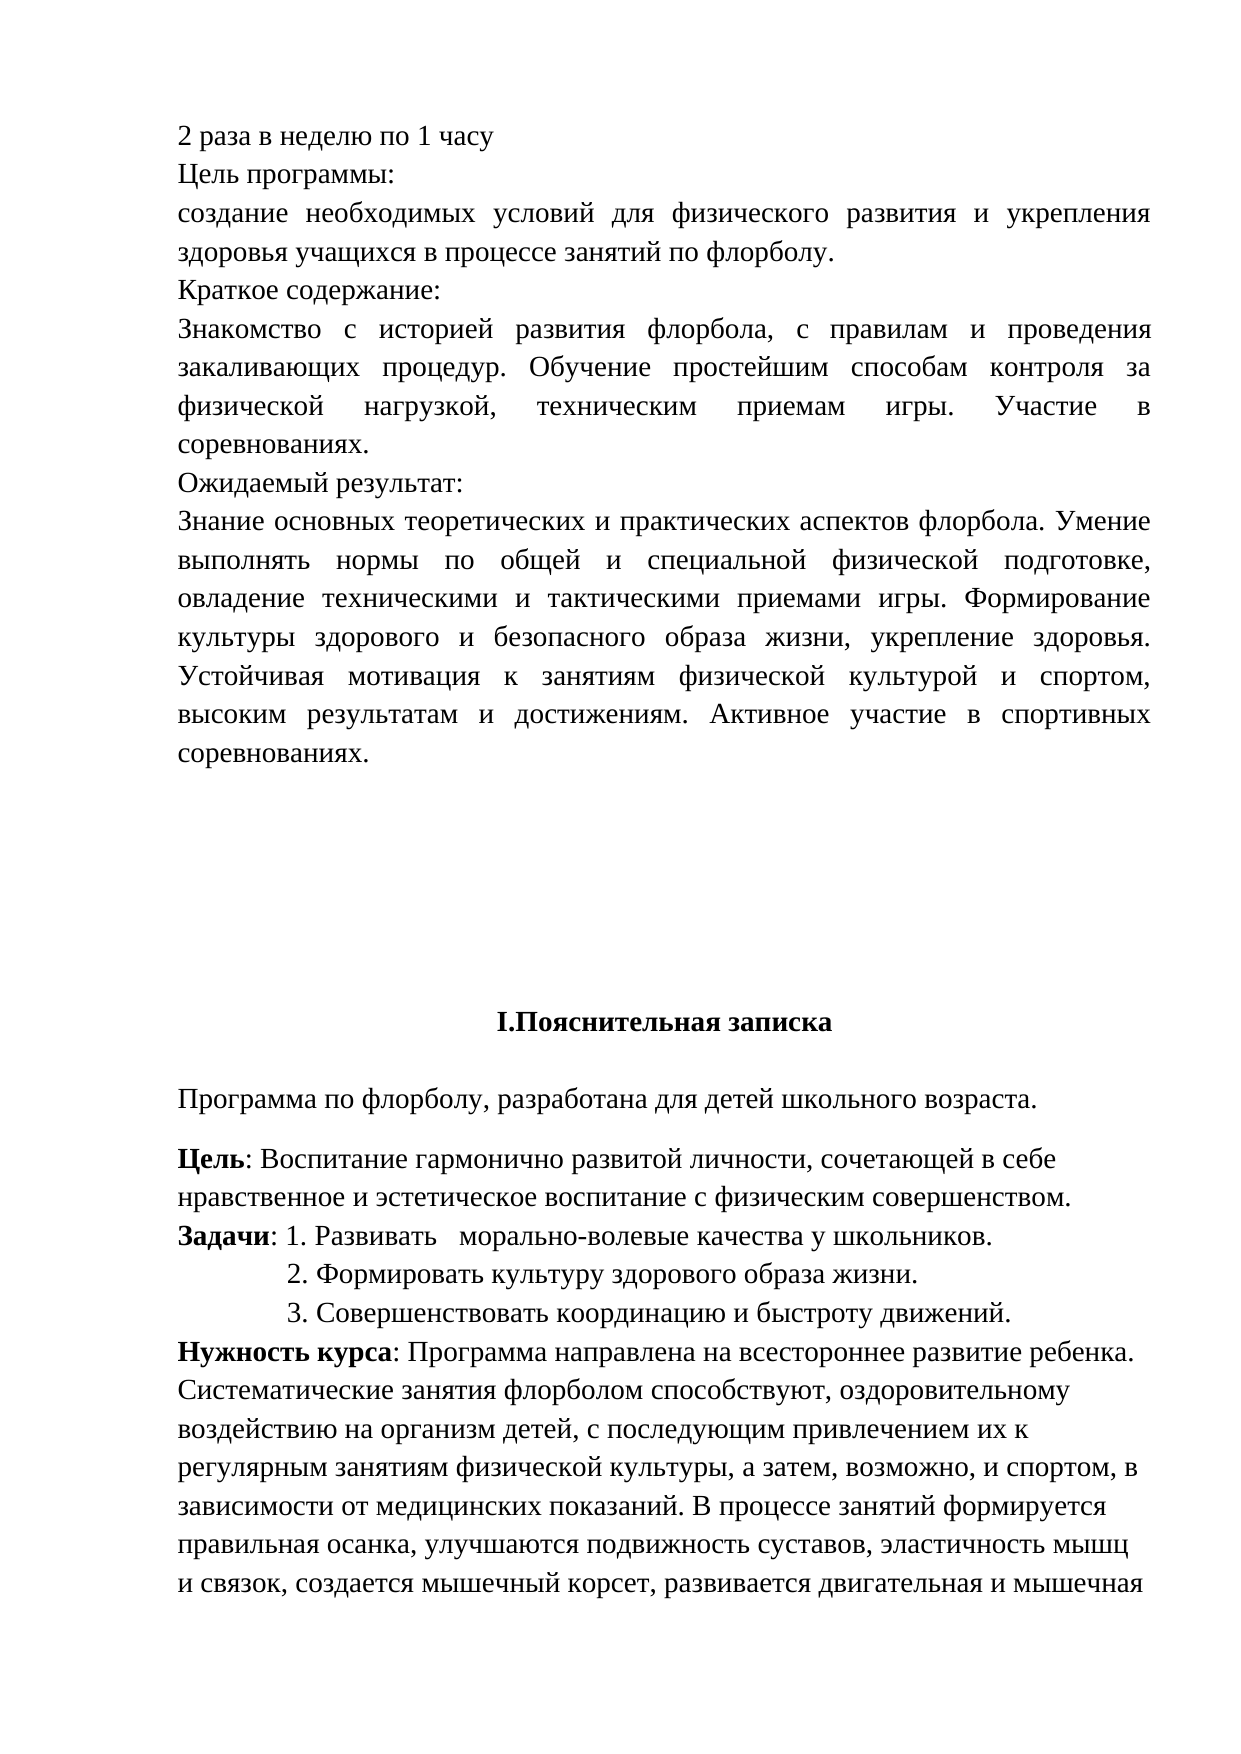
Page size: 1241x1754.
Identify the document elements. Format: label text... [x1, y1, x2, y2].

text Краткое содержание: [177, 272, 1152, 306]
text Программа по флорболу, разработана для детей школьного возраста. [177, 1082, 1152, 1115]
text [177, 1334, 1152, 1598]
text 2 раза в неделю по 1 часу [177, 118, 1152, 152]
text Знание основных теоретических и практических аспектов флорбола. Умение выполнять нормы по общей и специальной физической подготовке, овладение техническими и тактическими приемами игры. Формирование культуры здорового и безопасного образа жизни, укрепление здоровья. Устойчивая мотивация к занятиям физической культурой и спортом, высоким результатам и достижениям. Активное участие в спортивных соревнованиях. [177, 503, 1152, 768]
text 2. Формировать культуру здорового образа жизни. [177, 1257, 1152, 1290]
text Задачи: 1. Развивать морально-волевые качества у школьников. [177, 1218, 1152, 1252]
text Цель программы: [177, 157, 1152, 190]
text 3. Совершенствовать координацию и быстроту движений. [177, 1295, 1152, 1329]
text Знакомство с историей развития флорбола, с правилам и проведения закаливающих процедур. Обучение простейшим способам контроля за физической нагрузкой, техническим приемам игры. Участие в соревнованиях. [177, 311, 1152, 460]
text Ожидаемый результат: [177, 465, 1152, 498]
text I.Пояснительная записка [177, 1004, 1152, 1038]
text Цель: Воспитание гармонично развитой личности, сочетающей в себе нравственное и эстетическое воспитание с физическим совершенством. [177, 1141, 1152, 1213]
text создание необходимых условий для физического развития и укрепления здоровья учащихся в процессе занятий по флорболу. [177, 195, 1152, 267]
